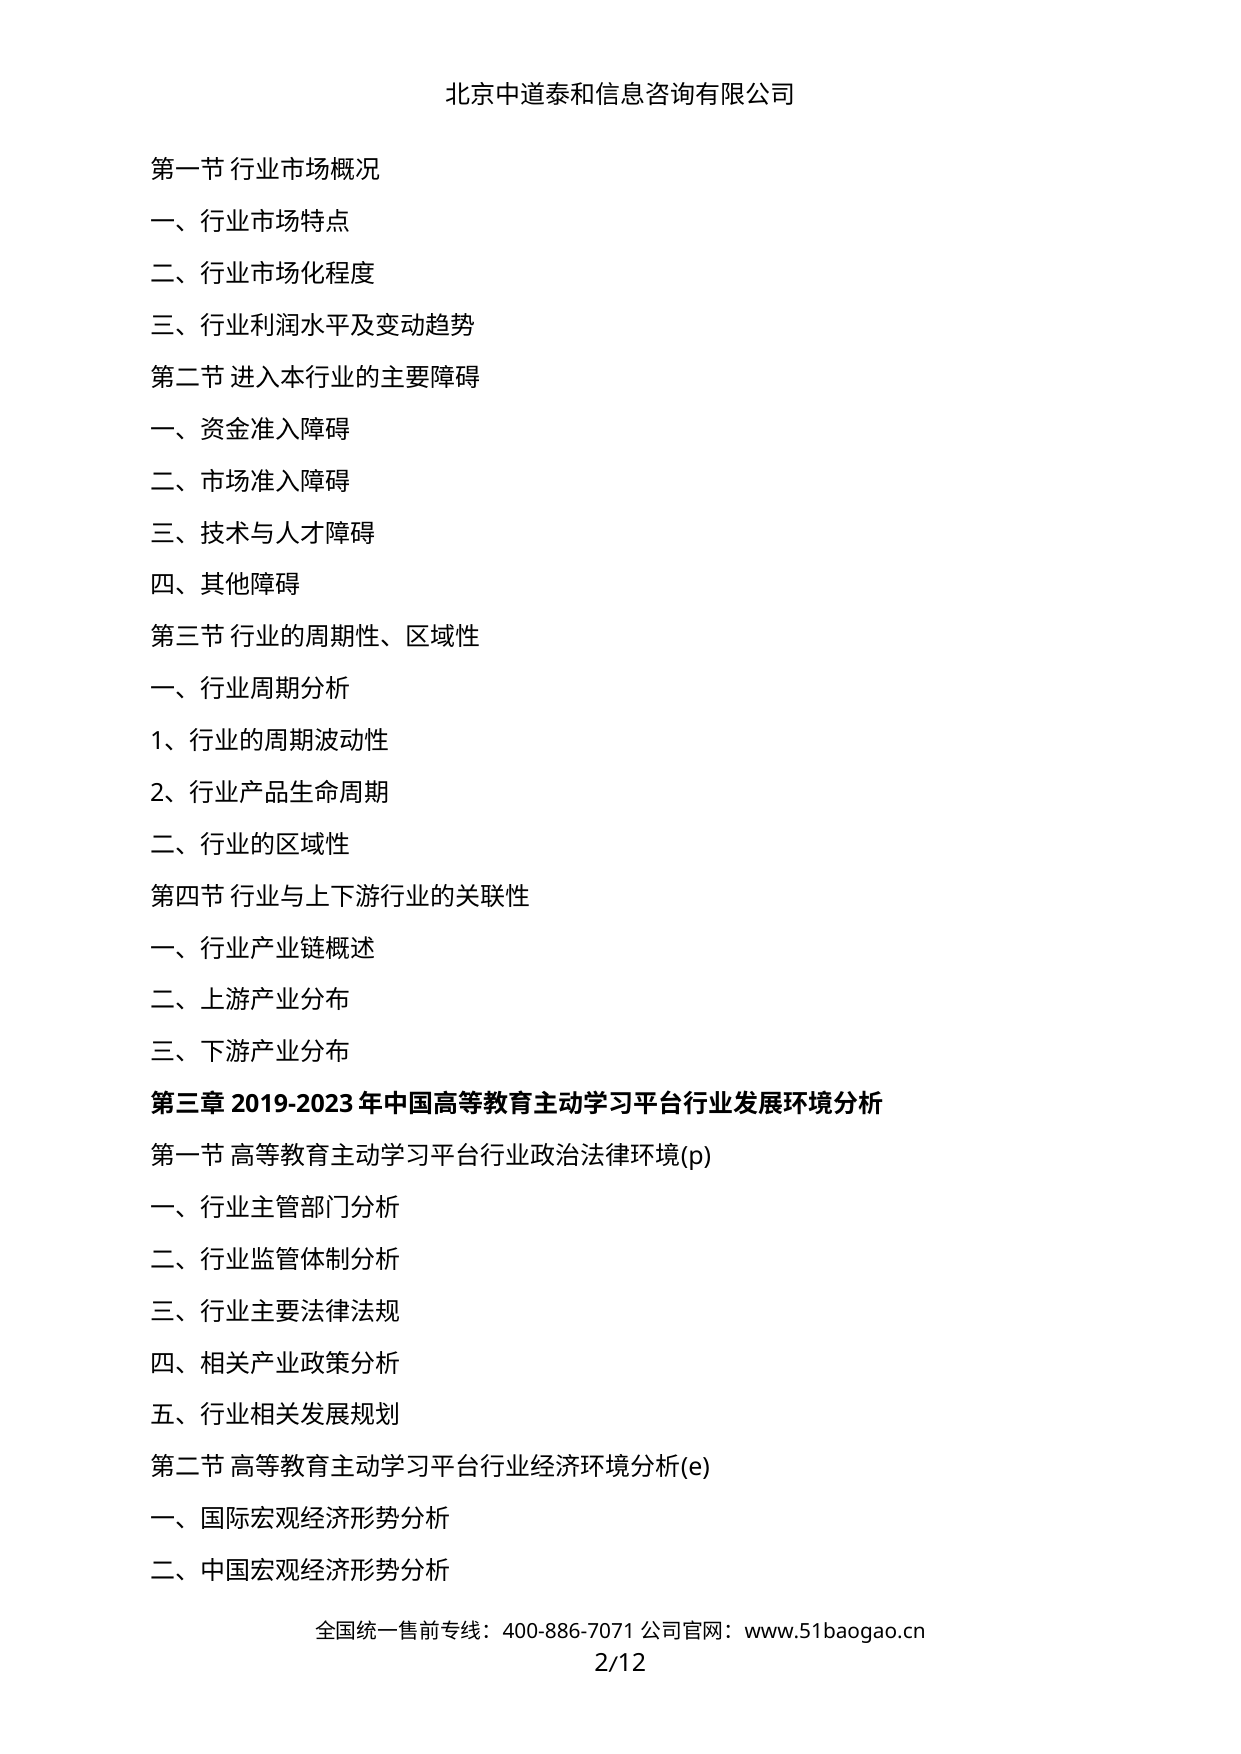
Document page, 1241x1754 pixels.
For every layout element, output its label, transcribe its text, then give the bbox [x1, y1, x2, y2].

text 第四节 行业与上下游行业的关联性 [150, 876, 1090, 912]
text 四、相关产业政策分析 [150, 1343, 1090, 1379]
text 一、行业产业链概述 [150, 928, 1090, 964]
text 一、国际宏观经济形势分析 [150, 1499, 1090, 1535]
text 一、资金准入障碍 [150, 409, 1090, 446]
text 二、行业的区域性 [150, 824, 1090, 861]
text 三、行业主要法律法规 [150, 1291, 1090, 1327]
text 三、行业利润水平及变动趋势 [150, 306, 1090, 342]
text 第三节 行业的周期性、区域性 [150, 617, 1090, 653]
text 第三章 2019-2023年中国高等教育主动学习平台行业发展环境分析 [150, 1084, 1090, 1120]
text 五、行业相关发展规划 [150, 1395, 1090, 1431]
text 二、行业市场化程度 [150, 254, 1090, 290]
text 二、上游产业分布 [150, 980, 1090, 1016]
text 二、中国宏观经济形势分析 [150, 1551, 1090, 1587]
text 第一节 行业市场概况 [150, 150, 1090, 186]
text 1、行业的周期波动性 [150, 721, 1090, 757]
text 一、行业市场特点 [150, 202, 1090, 238]
text 二、市场准入障碍 [150, 461, 1090, 497]
text 第二节 高等教育主动学习平台行业经济环境分析(e) [150, 1447, 1090, 1483]
text 四、其他障碍 [150, 565, 1090, 601]
text 一、行业主管部门分析 [150, 1187, 1090, 1224]
text 一、行业周期分析 [150, 669, 1090, 705]
text 第二节 进入本行业的主要障碍 [150, 357, 1090, 394]
text 2、行业产品生命周期 [150, 772, 1090, 809]
text 第一节 高等教育主动学习平台行业政治法律环境(p) [150, 1136, 1090, 1172]
text 三、下游产业分布 [150, 1032, 1090, 1068]
text 三、技术与人才障碍 [150, 513, 1090, 549]
text 二、行业监管体制分析 [150, 1239, 1090, 1276]
